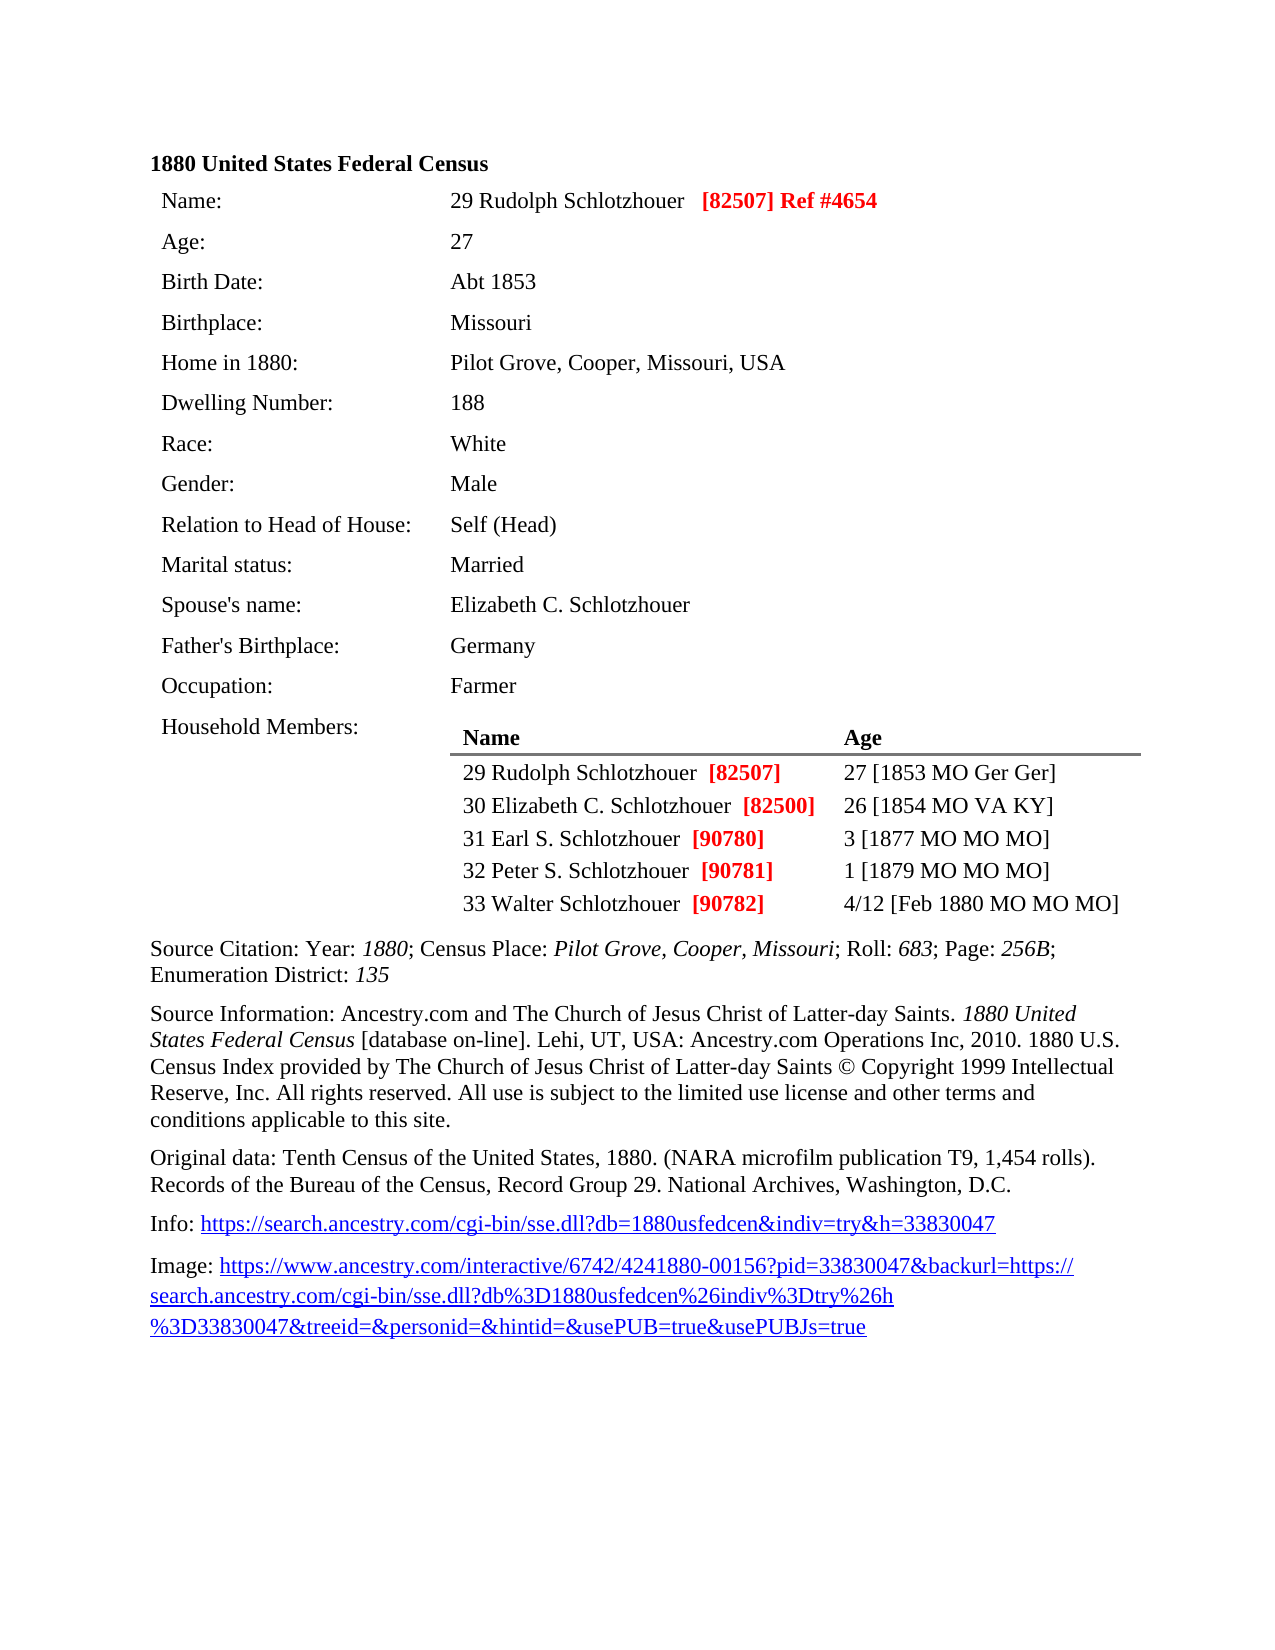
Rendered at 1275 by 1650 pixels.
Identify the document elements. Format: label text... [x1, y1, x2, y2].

table_cell 27 [438, 217, 1153, 257]
text Source Citation: Year: 1880; Census Place: Pilot Grove, Cooper, Missouri; Roll: 683; Page: 256B; Enumeration District: 135 [150, 935, 1125, 988]
table_cell Marital status: [149, 540, 438, 581]
table_cell Dwelling Number: [149, 379, 438, 419]
text Original data: Tenth Census of the United States, 1880. (NARA microfilm publication T9, 1,454 rolls). Records of the Bureau of the Census, Record Group 29. National Archives, Washington, D.C. [150, 1144, 1125, 1197]
table_cell Home in 1880: [149, 338, 438, 378]
text Info: https://search.ancestry.com/cgi-bin/sse.dll?db=1880usfedcen&indiv=try&h=33830047 [150, 1210, 1125, 1236]
table_cell Married [438, 540, 1153, 581]
table_cell Age: [149, 217, 438, 257]
table_cell Abt 1853 [438, 257, 1153, 298]
table_cell Elizabeth C. Schlotzhouer [438, 581, 1153, 621]
table_cell White [438, 419, 1153, 459]
table_cell Farmer [438, 661, 1153, 702]
table_cell [438, 702, 1153, 922]
text Source Information: Ancestry.com and The Church of Jesus Christ of Latter-day Saints. 1880 United States Federal Census [database on-line]. Lehi, UT, USA: Ancestry.com Operations Inc, 2010. 1880 U.S. Census Index provided by The Church of Jesus Christ of Latter-day Saints © Copyright 1999 Intellectual Reserve, Inc. All rights reserved. All use is subject to the limited use license and other terms and conditions applicable to this site. [150, 1000, 1125, 1132]
table_cell Birthplace: [149, 298, 438, 338]
table_cell Birth Date: [149, 257, 438, 298]
table_cell 188 [438, 379, 1153, 419]
table_cell Father's Birthplace: [149, 621, 438, 661]
table_cell Race: [149, 419, 438, 459]
table_header Name: [149, 176, 438, 217]
table_cell Self (Head) [438, 500, 1153, 540]
table_cell Household Members: [149, 702, 438, 922]
text 1880 United States Federal Census [150, 150, 1125, 176]
table_header 29 Rudolph Schlotzhouer [82507] Ref #4654 [438, 176, 1153, 217]
table_cell Germany [438, 621, 1153, 661]
table_cell Missouri [438, 298, 1153, 338]
table_cell Occupation: [149, 661, 438, 702]
table_cell Male [438, 459, 1153, 500]
table_cell Gender: [149, 459, 438, 500]
table_cell Relation to Head of House: [149, 500, 438, 540]
table_cell Spouse's name: [149, 581, 438, 621]
text Image: https://www.ancestry.com/interactive/6742/4241880-00156?pid=33830047&backurl=https://search.ancestry.com/cgi-bin/sse.dll?db%3D1880usfedcen%26indiv%3Dtry%26h%3D33830047&treeid=&personid=&hintid=&usePUB=true&usePUBJs=true [150, 1252, 1125, 1339]
table_cell Pilot Grove, Cooper, Missouri, USA [438, 338, 1153, 378]
